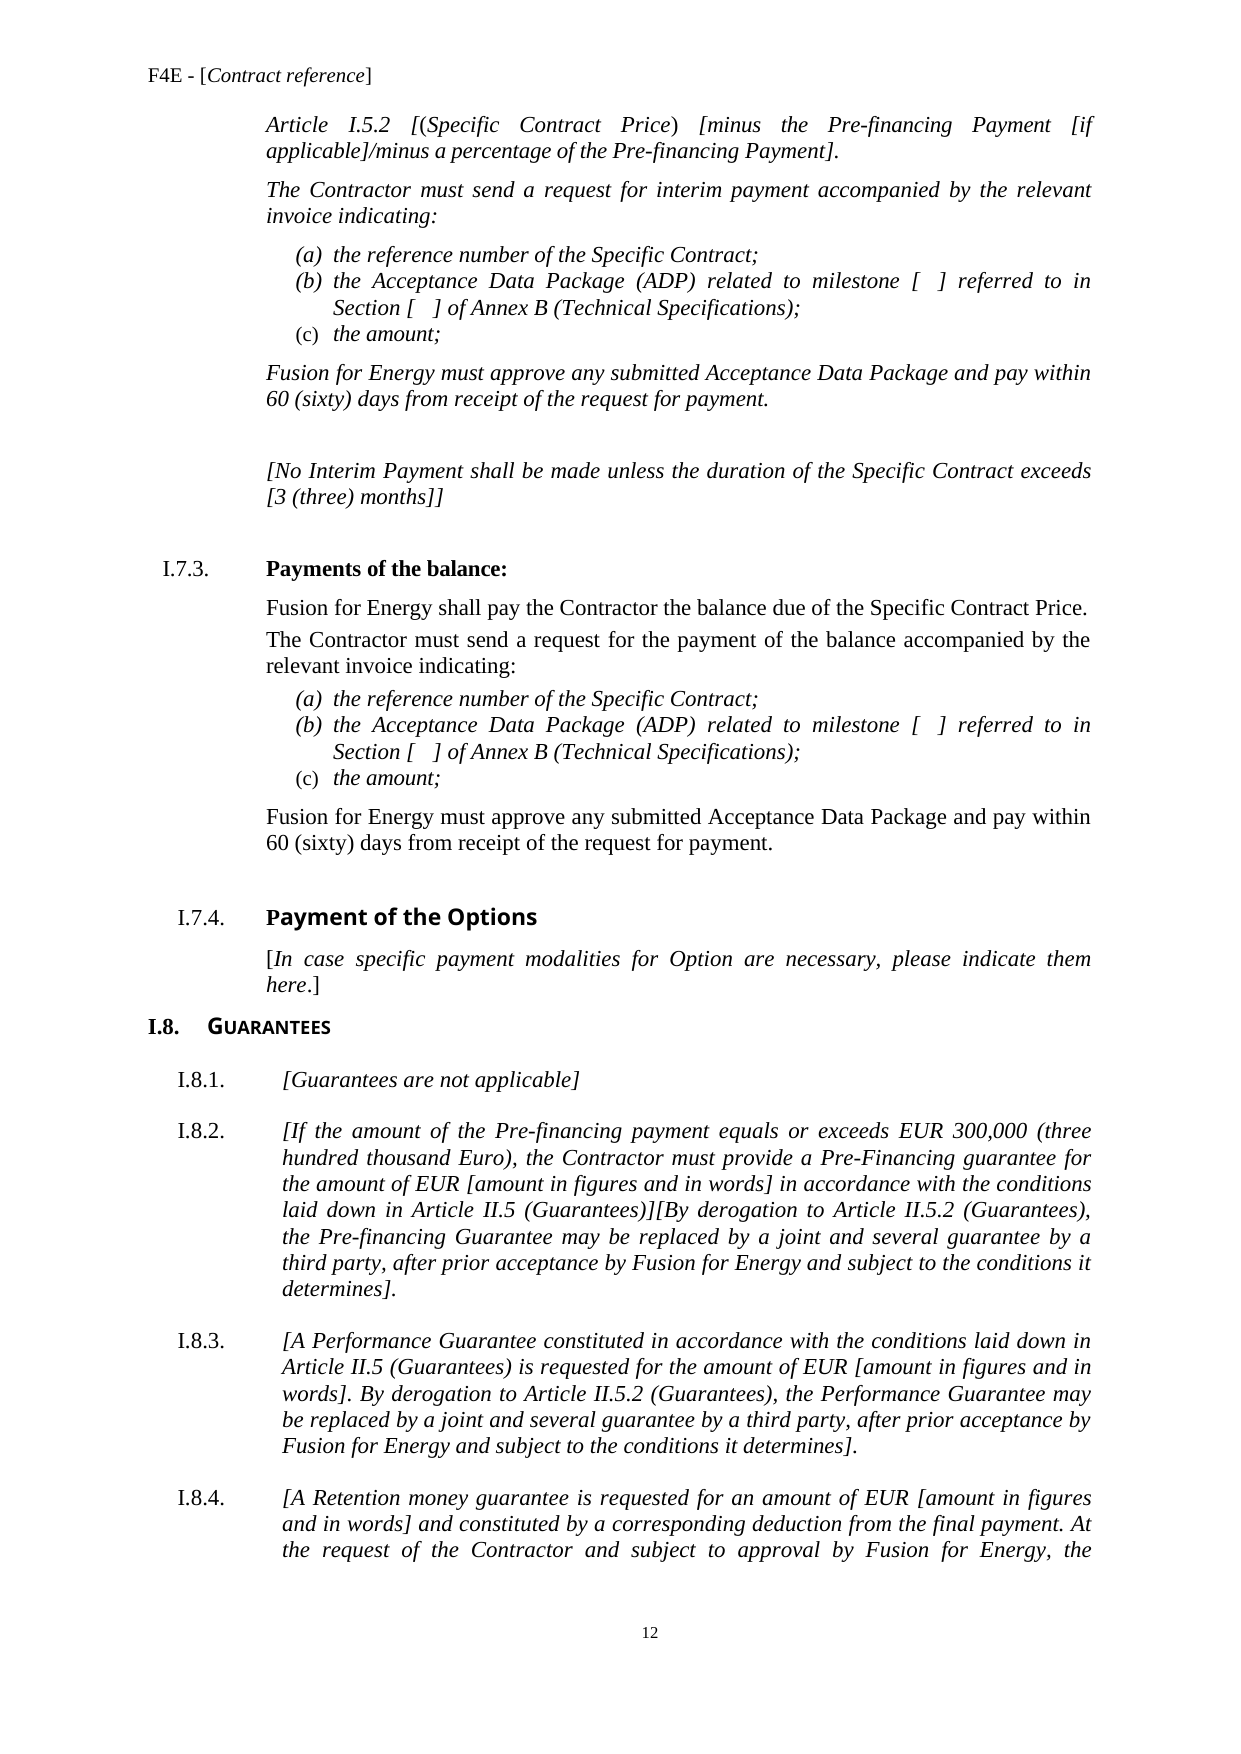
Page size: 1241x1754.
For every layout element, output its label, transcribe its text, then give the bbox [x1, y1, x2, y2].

list Payment of the Options [177, 901, 1092, 932]
list the Acceptance Data Package (ADP) related to milestone [] referred to in Section [] of Annex B (Technical Specifications); [295, 267, 1092, 320]
text The Contractor must send a request for the payment of the balance accompanied by the relevant invoice indicating: [266, 626, 1092, 679]
text The Contractor must send a request for interim payment accompanied by the relevant invoice indicating: [266, 176, 1092, 229]
list the reference number of the Specific Contract; [295, 685, 1092, 711]
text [266, 111, 1092, 163]
list the amount; [295, 320, 1092, 347]
list Guarantees [148, 1010, 1092, 1041]
text [No Interim Payment shall be made unless the duration of the Specific Contract exceeds [3 (three) months]] [266, 457, 1092, 509]
list the reference number of the Specific Contract; [295, 241, 1092, 267]
list the amount; [295, 764, 1092, 791]
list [177, 1484, 1092, 1563]
list [If the amount of the Pre-financing payment equals or exceeds EUR 300,000 (three hundred thousand Euro), the Contractor must provide a Pre-Financing guarantee for the amount of EUR [amount in figures and in words] in accordance with the conditions laid down in Article II.5 (Guarantees)][By derogation to Article II.5.2 (Guarantees), the Pre-financing Guarantee may be replaced by a joint and several guarantee by a third party, after prior acceptance by Fusion for Energy and subject to the conditions it determines]. [177, 1117, 1092, 1302]
text Fusion for Energy must approve any submitted Acceptance Data Package and pay within 60 (sixty) days from receipt of the request for payment. [266, 803, 1092, 856]
text Fusion for Energy must approve any submitted Acceptance Data Package and pay within 60 (sixty) days from receipt of the request for payment. [266, 359, 1092, 412]
list [Guarantees are not applicable] [177, 1066, 1092, 1092]
list Payments of the balance: [162, 555, 1092, 581]
text [In case specific payment modalities for Option are necessary, please indicate them here.] [266, 944, 1092, 997]
list the Acceptance Data Package (ADP) related to milestone [] referred to in Section [] of Annex B (Technical Specifications); [295, 711, 1092, 764]
text Fusion for Energy shall pay the Contractor the balance due of the Specific Contract Price. [266, 593, 1092, 620]
list [A Performance Guarantee constituted in accordance with the conditions laid down in Article II.5 (Guarantees) is requested for the amount of EUR [amount in figures and in words]. By derogation to Article II.5.2 (Guarantees), the Performance Guarantee may be replaced by a joint and several guarantee by a third party, after prior acceptance by Fusion for Energy and subject to the conditions it determines]. [177, 1327, 1092, 1459]
